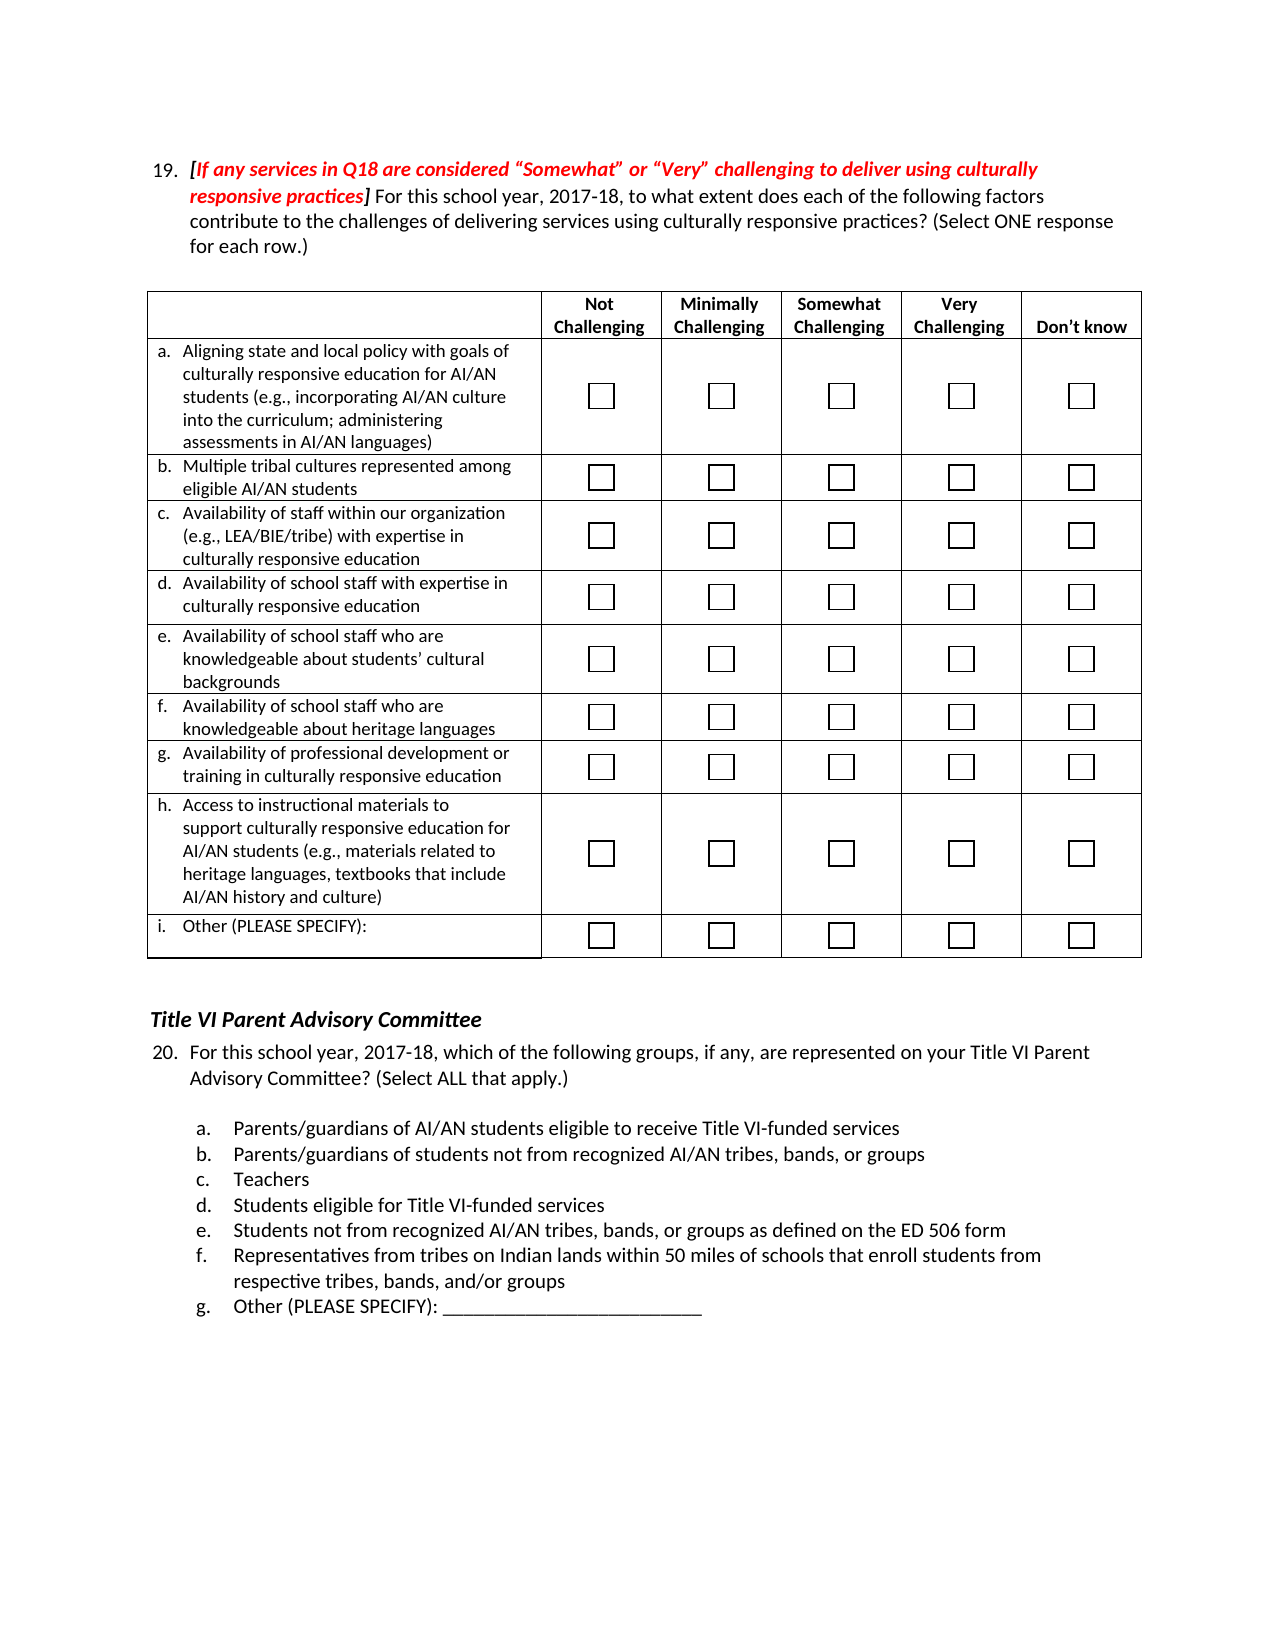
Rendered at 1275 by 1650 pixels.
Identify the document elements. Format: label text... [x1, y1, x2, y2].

table_cell [542, 501, 661, 570]
list [If any services in Q18 are considered “Somewhat” or “Very” challenging to deliver using culturally responsive practices] For this school year, 2017‐18, to what extent does each of the following factors contribute to the challenges of delivering services using culturally responsive practices? (Select ONE response for each row.) [152, 156, 1116, 259]
table_header [148, 292, 541, 338]
list Parents/guardians of AI/AN students eligible to receive Title VI-funded services [196, 1116, 1129, 1141]
list For this school year, 2017-18, which of the following groups, if any, are represented on your Title VI Parent Advisory Committee? (Select ALL that apply.) [152, 1039, 1116, 1090]
table_cell [542, 694, 661, 740]
table_cell Availability of school staff with expertise in culturally responsive education [148, 571, 541, 623]
table_cell [662, 915, 781, 957]
table_cell [662, 571, 781, 623]
table_cell [782, 455, 901, 500]
table_cell [1022, 794, 1141, 913]
table_header Not Challenging [542, 292, 661, 338]
table_cell [542, 455, 661, 500]
table_cell [902, 741, 1021, 793]
table_cell [1022, 625, 1141, 693]
list Other (PLEASE SPECIFY): _________________________ [196, 1293, 1129, 1319]
table_cell [902, 455, 1021, 500]
table_header Don’t know [1022, 292, 1141, 338]
table_cell Availability of school staff who are knowledgeable about heritage languages [148, 694, 541, 740]
table_cell [662, 794, 781, 913]
table_cell Access to instructional materials to support culturally responsive education for AI/AN students (e.g., materials related to heritage languages, textbooks that include AI/AN history and culture) [148, 794, 541, 913]
table_cell [542, 915, 661, 957]
table_cell [1022, 741, 1141, 793]
table_cell [542, 571, 661, 623]
table_cell [902, 794, 1021, 913]
table_cell Aligning state and local policy with goals of culturally responsive education for AI/AN students (e.g., incorporating AI/AN culture into the curriculum; administering assessments in AI/AN languages) [148, 339, 541, 453]
table_cell [662, 625, 781, 693]
table_cell [1022, 694, 1141, 740]
subtitle Title VI Parent Advisory Committee [150, 1005, 1129, 1033]
table_cell [542, 339, 661, 453]
table_cell [782, 694, 901, 740]
list Parents/guardians of students not from recognized AI/AN tribes, bands, or groups [196, 1141, 1129, 1166]
table_cell [782, 339, 901, 453]
table_cell Availability of professional development or training in culturally responsive education [148, 741, 541, 793]
table_cell [902, 625, 1021, 693]
table_cell [782, 915, 901, 957]
table_cell [782, 794, 901, 913]
table_cell [1022, 501, 1141, 570]
table_cell [662, 455, 781, 500]
table_cell [902, 339, 1021, 453]
table_cell [902, 571, 1021, 623]
table_cell [662, 694, 781, 740]
table_header Minimally Challenging [662, 292, 781, 338]
table_cell [902, 501, 1021, 570]
list Students not from recognized AI/AN tribes, bands, or groups as defined on the ED 506 form [196, 1217, 1129, 1243]
table_cell Availability of staff within our organization (e.g., LEA/BIE/tribe) with expertise in culturally responsive education [148, 501, 541, 570]
table_header Very Challenging [902, 292, 1021, 338]
table_cell [1022, 571, 1141, 623]
table_cell [542, 625, 661, 693]
table_cell [1022, 915, 1141, 957]
list Students eligible for Title VI-funded services [196, 1192, 1129, 1217]
table_cell [662, 501, 781, 570]
table_cell [662, 339, 781, 453]
table_cell [782, 501, 901, 570]
table_cell [1022, 339, 1141, 453]
table_cell [782, 625, 901, 693]
table_cell Multiple tribal cultures represented among eligible AI/AN students [148, 455, 541, 500]
table_cell [782, 571, 901, 623]
list Teachers [196, 1166, 1129, 1192]
table_cell [782, 741, 901, 793]
table_header Somewhat Challenging [782, 292, 901, 338]
table_cell Availability of school staff who are knowledgeable about students’ cultural backgrounds [148, 625, 541, 693]
table_cell Other (PLEASE SPECIFY): [148, 915, 541, 957]
list Representatives from tribes on Indian lands within 50 miles of schools that enroll students from respective tribes, bands, and/or groups [196, 1243, 1129, 1293]
table_cell [542, 741, 661, 793]
table_cell [662, 741, 781, 793]
table_cell [902, 694, 1021, 740]
table_cell [1022, 455, 1141, 500]
table_cell [542, 794, 661, 913]
table_cell [902, 915, 1021, 957]
